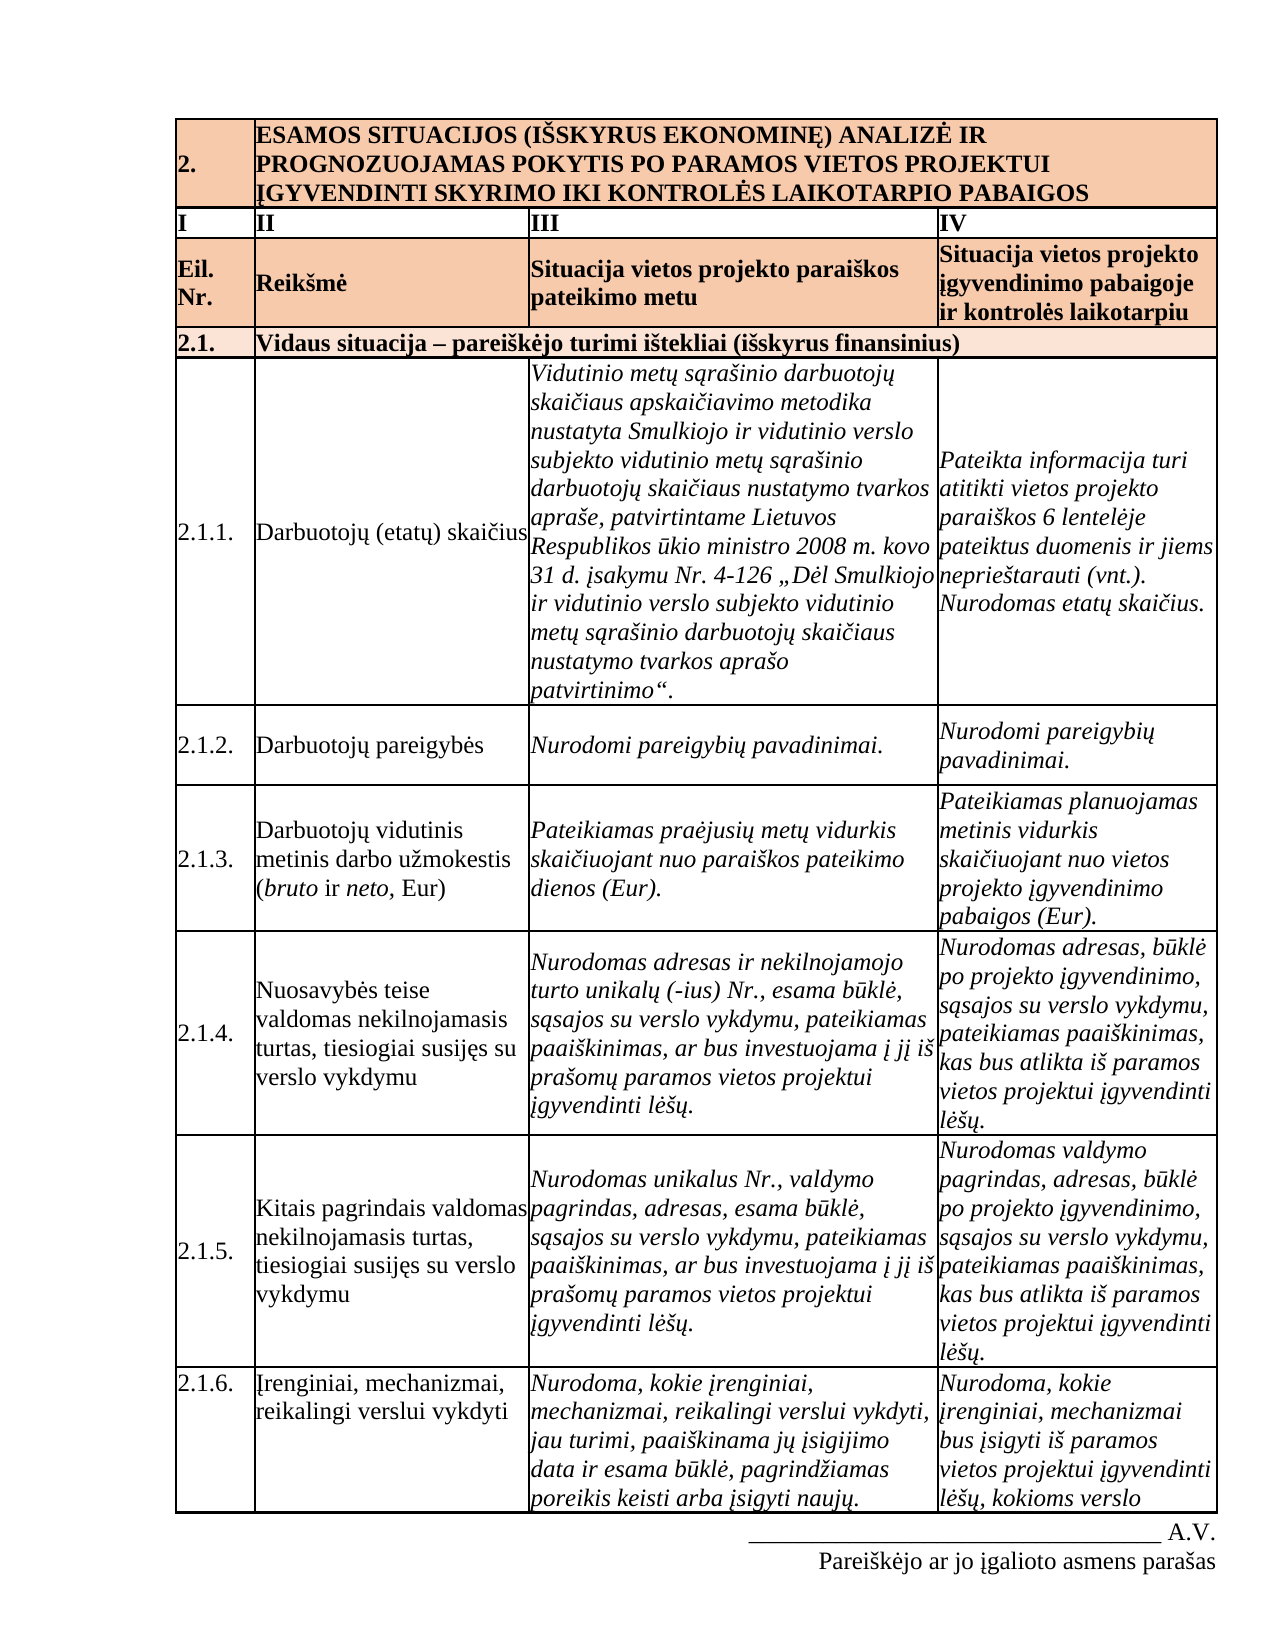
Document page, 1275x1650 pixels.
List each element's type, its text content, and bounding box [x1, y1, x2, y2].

table_cell I [177, 209, 254, 237]
table_cell Nurodomas unikalus Nr., valdymo pagrindas, adresas, esama būklė, sąsajos su verslo vykdymu, pateikiamas paaiškinimas, ar bus investuojama į jį iš prašomų paramos vietos projektui įgyvendinti lėšų. [530, 1136, 937, 1366]
table_cell 2.1.6. [177, 1368, 254, 1511]
table_cell Pateikiamas praėjusių metų vidurkis skaičiuojant nuo paraiškos pateikimo dienos (Eur). [530, 786, 937, 930]
table_header 2. [177, 120, 254, 206]
table_cell Eil. Nr. [177, 239, 254, 326]
table_cell Darbuotojų vidutinis metinis darbo užmokestis (bruto ir neto, Eur) [256, 786, 528, 930]
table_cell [939, 1368, 1216, 1511]
table_cell Reikšmė [256, 239, 528, 326]
table_cell 2.1.2. [177, 706, 254, 784]
table_cell Darbuotojų (etatų) skaičius [256, 359, 528, 703]
table_header ESAMOS SITUACIJOS (IŠSKYRUS EKONOMINĘ) ANALIZĖ IR PROGNOZUOJAMAS POKYTIS PO PARAMOS VIETOS PROJEKTUI ĮGYVENDINTI SKYRIMO IKI KONTROLĖS LAIKOTARPIO PABAIGOS [256, 120, 1216, 206]
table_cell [530, 1368, 937, 1511]
table_cell Nurodomas adresas ir nekilnojamojo turto unikalų (-ius) Nr., esama būklė, sąsajos su verslo vykdymu, pateikiamas paaiškinimas, ar bus investuojama į jį iš prašomų paramos vietos projektui įgyvendinti lėšų. [530, 932, 937, 1133]
table_cell Situacija vietos projekto įgyvendinimo pabaigoje ir kontrolės laikotarpiu [939, 239, 1216, 326]
table_cell Vidutinio metų sąrašinio darbuotojų skaičiaus apskaičiavimo metodika nustatyta Smulkiojo ir vidutinio verslo subjekto vidutinio metų sąrašinio darbuotojų skaičiaus nustatymo tvarkos apraše, patvirtintame Lietuvos Respublikos ūkio ministro 2008 m. kovo 31 d. įsakymu Nr. 4-126 „Dėl Smulkiojo ir vidutinio verslo subjekto vidutinio metų sąrašinio darbuotojų skaičiaus nustatymo tvarkos aprašo patvirtinimo“. [530, 359, 937, 703]
table_cell 2.1.5. [177, 1136, 254, 1366]
table_cell 2.1. [177, 328, 254, 356]
table_cell 2.1.4. [177, 932, 254, 1133]
table_cell Nurodomi pareigybių pavadinimai. [939, 706, 1216, 784]
table_cell Nurodomas valdymo pagrindas, adresas, būklė po projekto įgyvendinimo, sąsajos su verslo vykdymu, pateikiamas paaiškinimas, kas bus atlikta iš paramos vietos projektui įgyvendinti lėšų. [939, 1136, 1216, 1366]
table_cell IV [939, 209, 1216, 237]
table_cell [256, 1368, 528, 1511]
table_cell Pateikta informacija turi atitikti vietos projekto paraiškos 6 lentelėje pateiktus duomenis ir jiems neprieštarauti (vnt.). Nurodomas etatų skaičius. [939, 359, 1216, 703]
table_cell Nuosavybės teise valdomas nekilnojamasis turtas, tiesiogiai susijęs su verslo vykdymu [256, 932, 528, 1133]
table_cell Darbuotojų pareigybės [256, 706, 528, 784]
table_cell 2.1.3. [177, 786, 254, 930]
table_cell II [256, 209, 528, 237]
table_cell Situacija vietos projekto paraiškos pateikimo metu [530, 239, 937, 326]
table_cell Vidaus situacija – pareiškėjo turimi ištekliai (išskyrus finansinius) [256, 328, 1216, 356]
table_cell 2.1.1. [177, 359, 254, 703]
table_cell Pateikiamas planuojamas metinis vidurkis skaičiuojant nuo vietos projekto įgyvendinimo pabaigos (Eur). [939, 786, 1216, 930]
table_cell Kitais pagrindais valdomas nekilnojamasis turtas, tiesiogiai susijęs su verslo vykdymu [256, 1136, 528, 1366]
table_cell III [530, 209, 937, 237]
table_cell Nurodomas adresas, būklė po projekto įgyvendinimo, sąsajos su verslo vykdymu, pateikiamas paaiškinimas, kas bus atlikta iš paramos vietos projektui įgyvendinti lėšų. [939, 932, 1216, 1133]
table_cell Nurodomi pareigybių pavadinimai. [530, 706, 937, 784]
